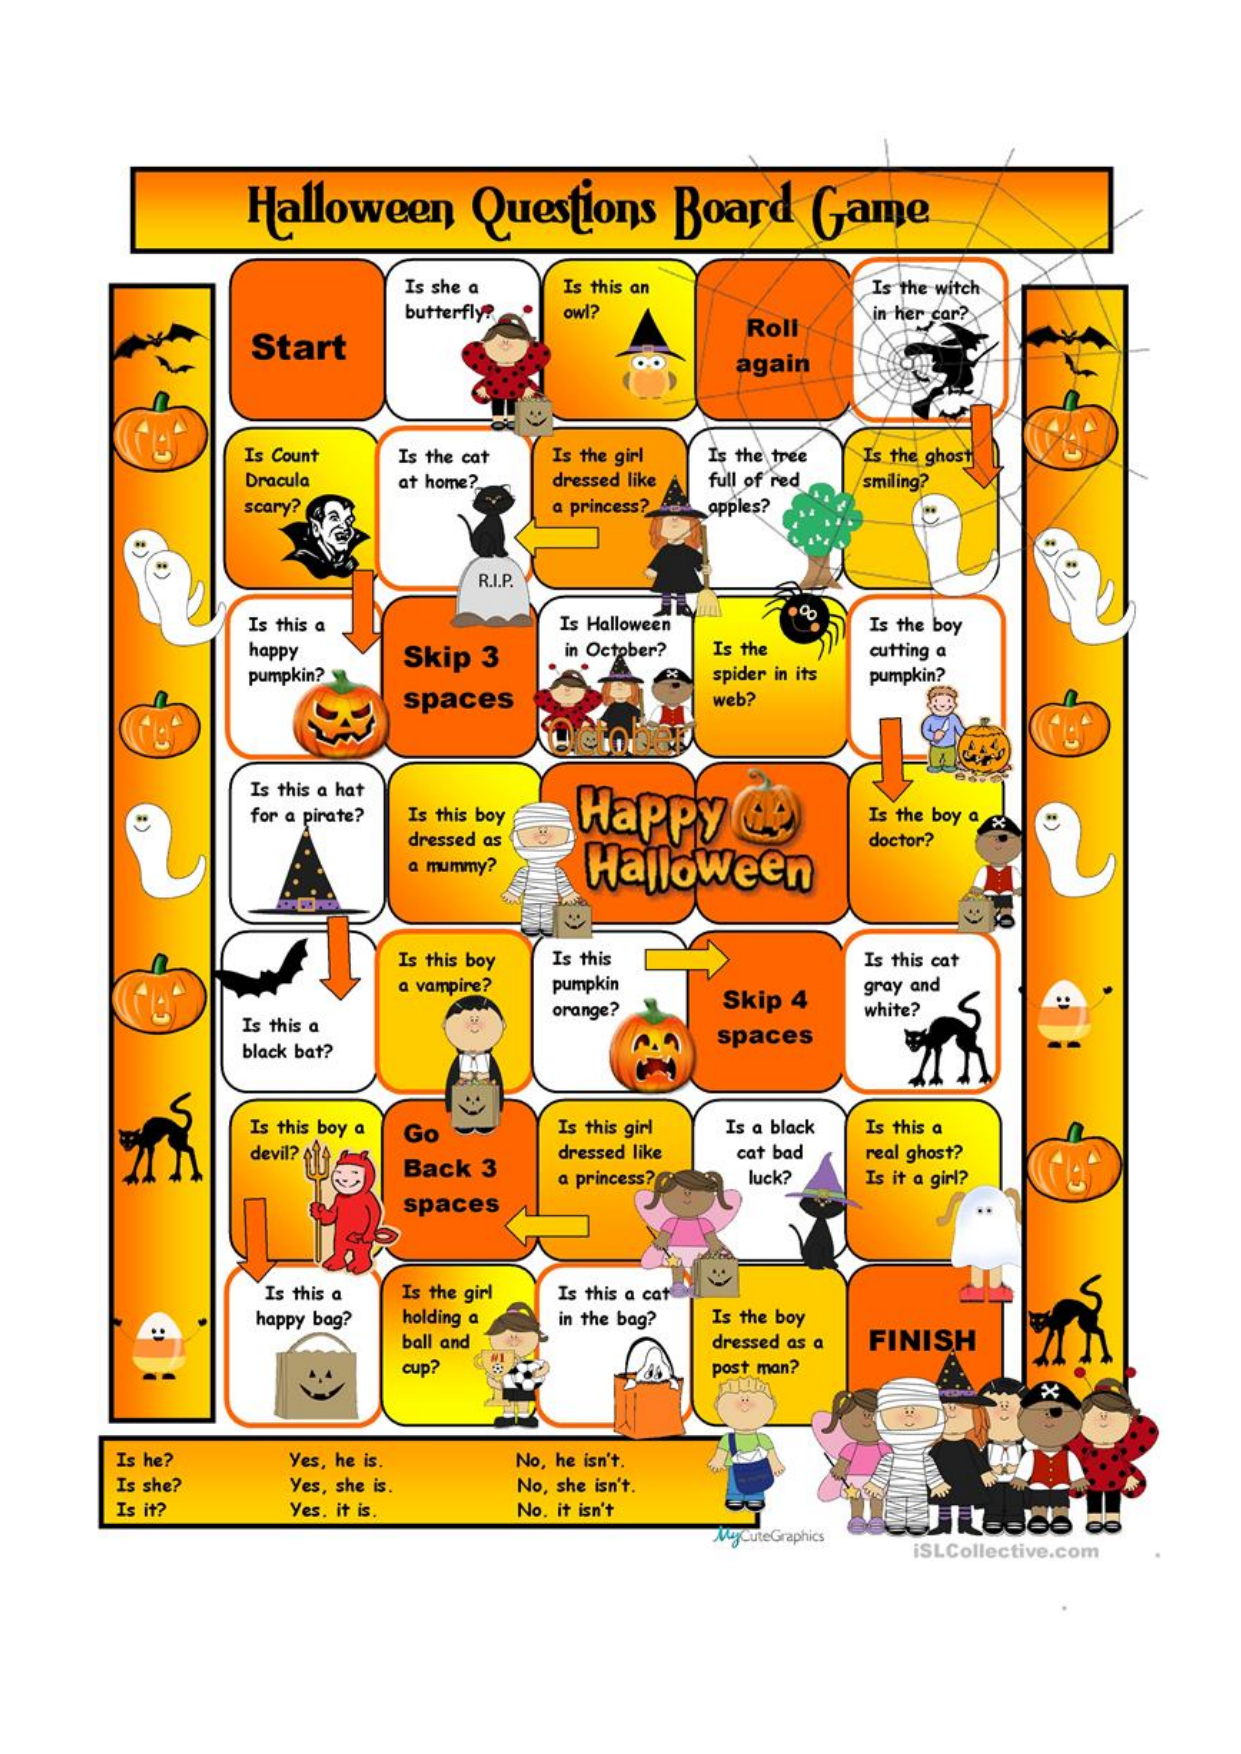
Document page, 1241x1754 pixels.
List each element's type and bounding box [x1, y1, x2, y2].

picture [75, 75, 1166, 1617]
